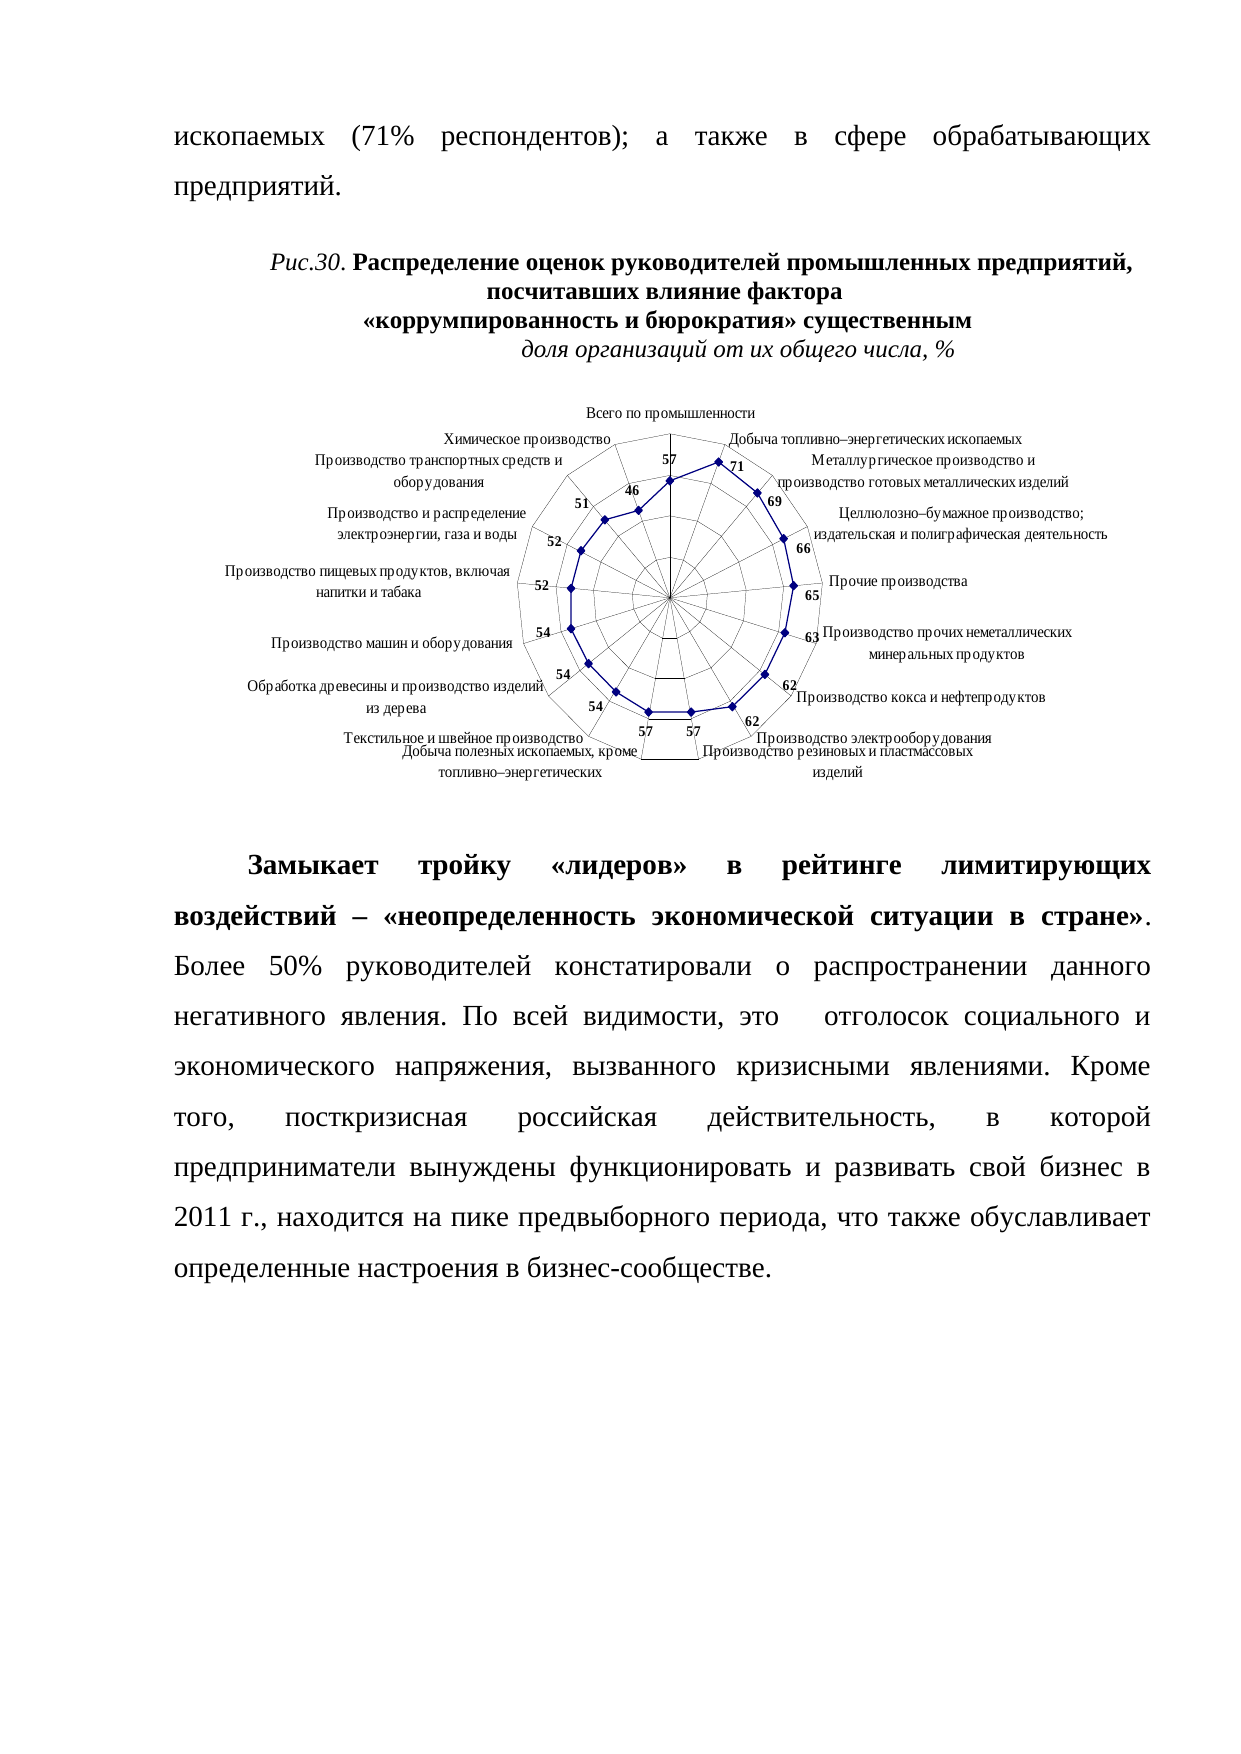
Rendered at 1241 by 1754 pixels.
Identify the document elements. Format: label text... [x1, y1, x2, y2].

text доля организаций от их общего числа, % [177, 334, 1152, 362]
text Рис.30. Распределение оценок руководителей промышленных предприятий, посчитавших влияние фактора «коррумпированность и бюрократия» существенным [177, 247, 1152, 334]
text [173, 118, 1152, 202]
text Замыкает тройку «лидеров» в рейтинге лимитирующих воздействий – «неопределенность экономической ситуации в стране». Более 50% руководителей констатировали о распространении данного негативного явления. По всей видимости, это отголосок социального и экономического напряжения, вызванного кризисными явлениями. Кроме того, посткризисная российская действительность, в которой предприниматели вынуждены функционировать и развивать свой бизнес в ., находится на пике предвыборного периода, что также обуславливает определенные настроения в бизнес-сообществе. [173, 847, 1152, 1283]
